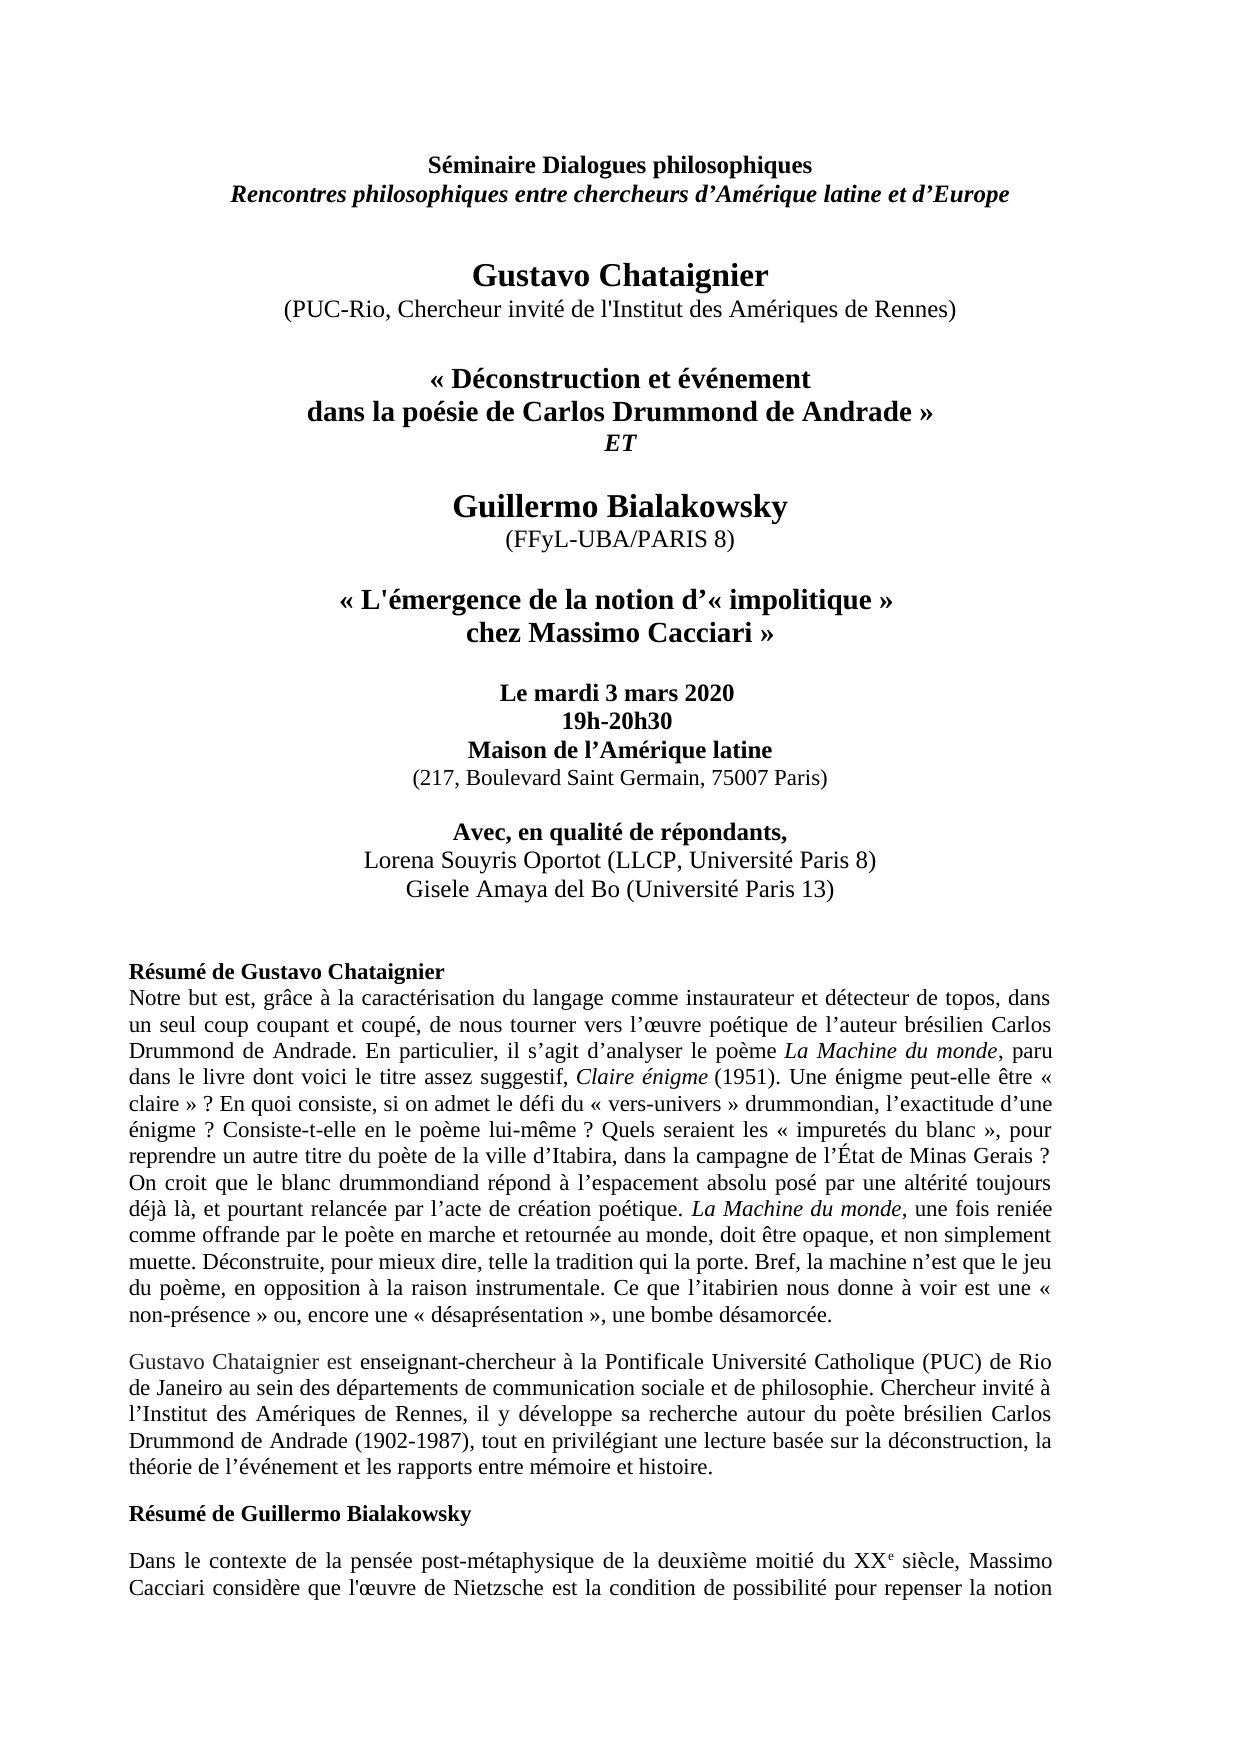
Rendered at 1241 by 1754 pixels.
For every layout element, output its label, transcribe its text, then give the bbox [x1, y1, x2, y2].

text Résumé de Guillermo Bialakowsky [128, 1500, 1053, 1527]
text Notre but est, grâce à la caractérisation du langage comme instaurateur et détecteur de topos, dans un seul coup coupant et coupé, de nous tourner vers l’œuvre poétique de l’auteur brésilien Carlos Drummond de Andrade. En particulier, il s’agit d’analyser le poème La Machine du monde, paru dans le livre dont voici le titre assez suggestif, Claire énigme (1951). Une énigme peut-elle être « claire » ? En quoi consiste, si on admet le défi du « vers-univers » drummondian, l’exactitude d’une énigme ? Consiste-t-elle en le poème lui-même ? Quels seraient les « impuretés du blanc », pour reprendre un autre titre du poète de la ville d’Itabira, dans la campagne de l’État de Minas Gerais ? On croit que le blanc drummondiand répond à l’espacement absolu posé par une altérité toujours déjà là, et pourtant relancée par l’acte de création poétique. La Machine du monde, une fois reniée comme offrande par le poète en marche et retournée au monde, doit être opaque, et non simplement muette. Déconstruite, pour mieux dire, telle la tradition qui la porte. Bref, la machine n’est que le jeu du poème, en opposition à la raison instrumentale. Ce que l’itabirien nous donne à voir est une « non-présence » ou, encore une « désaprésentation », une bombe désamorcée. [128, 984, 1053, 1327]
text Gisele Amaya del Bo (Université Paris 13) [187, 874, 1053, 903]
text « L'émergence de la notion d’« impolitique » chez Massimo Cacciari » [187, 582, 1053, 649]
text Avec, en qualité de répondants, [187, 817, 1053, 845]
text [128, 1548, 1053, 1600]
text (PUC-Rio, Chercheur invité de l'Institut des Amériques de Rennes) [187, 294, 1053, 323]
text Le mardi 3 mars 2020 19h-20h30 Maison de l’Amérique latine (217, Boulevard Saint Germain, 75007 Paris) [187, 678, 1053, 790]
text Gustavo Chataignier [187, 256, 1053, 294]
text Guillermo Bialakowsky [187, 486, 1053, 524]
text Lorena Souyris Oportot (LLCP, Université Paris 8) [187, 845, 1053, 874]
text (FFyL-UBA/PARIS 8) [187, 524, 1053, 553]
text Séminaire Dialogues philosophiques Rencontres philosophiques entre chercheurs d’Amérique latine et d’Europe [187, 150, 1053, 207]
text Gustavo Chataignier est enseignant-chercheur à la Pontificale Université Catholique (PUC) de Rio de Janeiro au sein des départements de communication sociale et de philosophie. Chercheur invité à l’Institut des Amériques de Rennes, il y développe sa recherche autour du poète brésilien Carlos Drummond de Andrade (1902-1987), tout en privilégiant une lecture basée sur la déconstruction, la théorie de l’événement et les rapports entre mémoire et histoire. [128, 1348, 1053, 1479]
text ET [187, 428, 1053, 457]
text « Déconstruction et événement dans la poésie de Carlos Drummond de Andrade » [187, 361, 1053, 428]
text Résumé de Gustavo Chataignier [128, 958, 976, 984]
